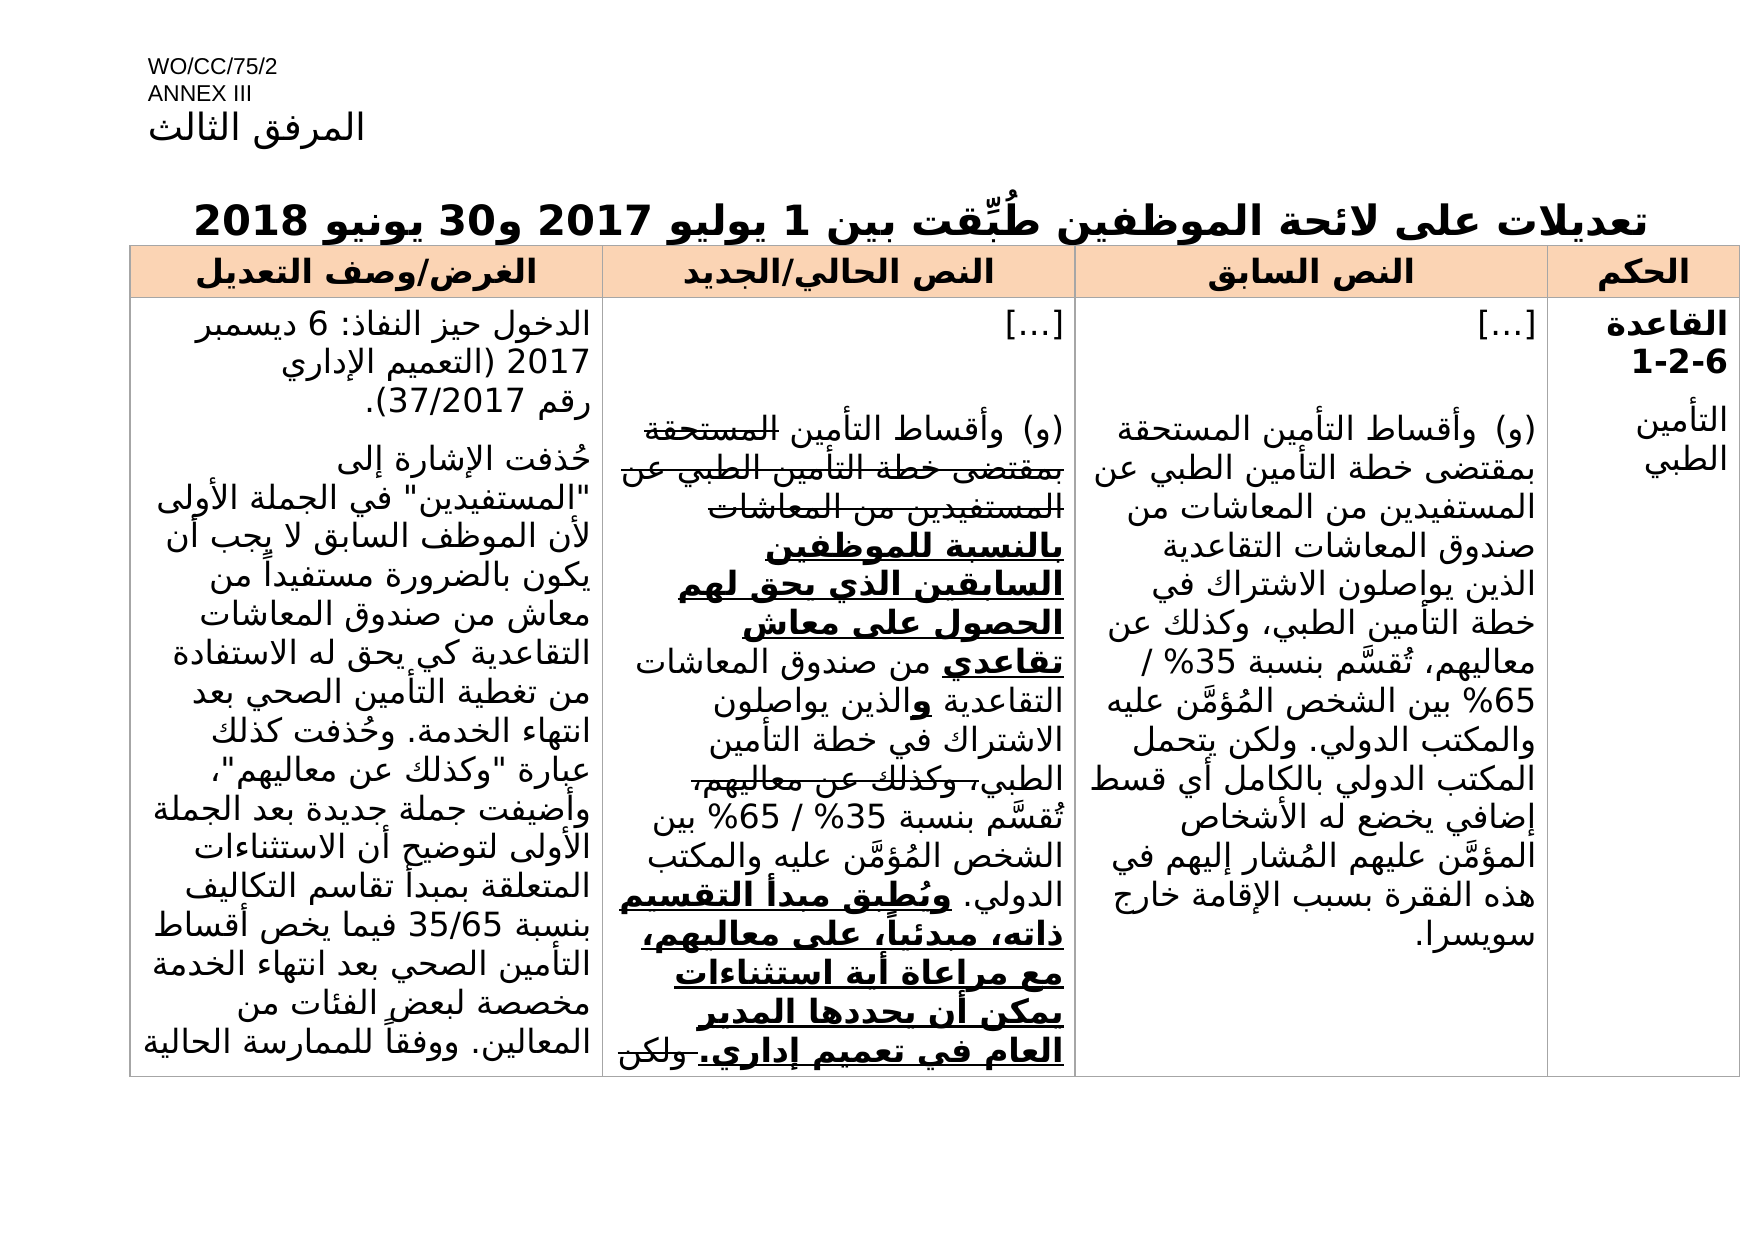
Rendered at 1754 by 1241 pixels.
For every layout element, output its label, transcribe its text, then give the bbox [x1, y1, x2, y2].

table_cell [1076, 298, 1547, 1076]
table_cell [131, 298, 602, 1076]
table_header الحكم [1548, 246, 1739, 297]
table_header النص الحالي/الجديد [603, 246, 1074, 297]
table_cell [603, 298, 1074, 1076]
table_cell القاعدة 6-2-1 التأمين الطبي [1548, 298, 1739, 1076]
subtitle تعديلات على لائحة الموظفين طُبِّقت بين 1 يوليو 2017 و30 يونيو 2018 [148, 197, 1695, 245]
table_header النص السابق [1076, 246, 1547, 297]
table_header الغرض/وصف التعديل [131, 246, 602, 297]
